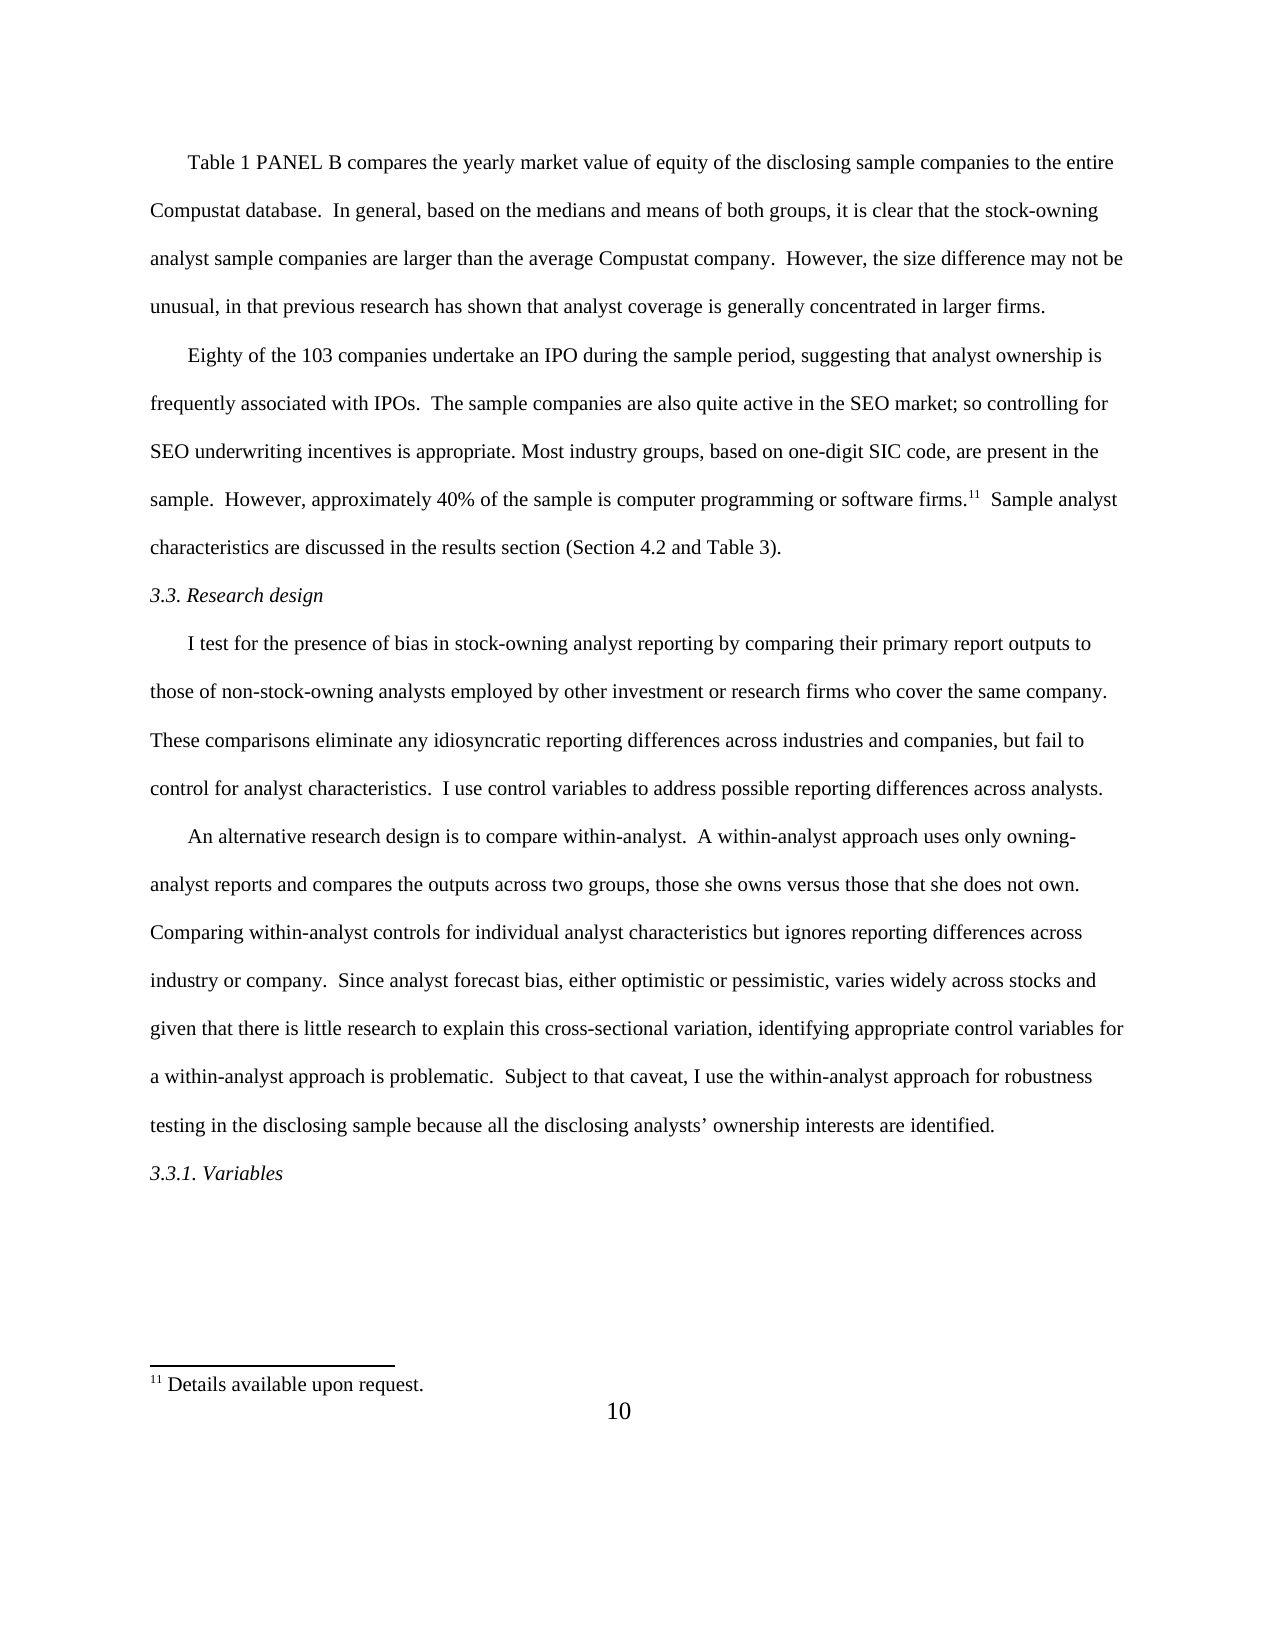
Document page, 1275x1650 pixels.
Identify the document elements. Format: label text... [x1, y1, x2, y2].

text 3.3.1. Variables [150, 1161, 1125, 1185]
text Eighty of the 103 companies undertake an IPO during the sample period, suggesting that analyst ownership is frequently associated with IPOs. The sample companies are also quite active in the SEO market; so controlling for SEO underwriting incentives is appropriate. Most industry groups, based on one-digit SIC code, are present in the sample. However, approximately 40% of the sample is computer programming or software firms. Sample analyst characteristics are discussed in the results section (Section 4.2 and Table 3). [150, 342, 1125, 559]
text 3.3. Research design [150, 583, 1125, 607]
text I test for the presence of bias in stock-owning analyst reporting by comparing their primary report outputs to those of non-stock-owning analysts employed by other investment or research firms who cover the same company. These comparisons eliminate any idiosyncratic reporting differences across industries and companies, but fail to control for analyst characteristics. I use control variables to address possible reporting differences across analysts. [150, 631, 1125, 800]
text Table 1 PANEL B compares the yearly market value of equity of the disclosing sample companies to the entire Compustat database. In general, based on the medians and means of both groups, it is clear that the stock-owning analyst sample companies are larger than the average Compustat company. However, the size difference may not be unusual, in that previous research has shown that analyst coverage is generally concentrated in larger firms. [150, 150, 1125, 318]
text An alternative research design is to compare within-analyst. A within-analyst approach uses only owning-analyst reports and compares the outputs across two groups, those she owns versus those that she does not own. Comparing within-analyst controls for individual analyst characteristics but ignores reporting differences across industry or company. Since analyst forecast bias, either optimistic or pessimistic, varies widely across stocks and given that there is little research to explain this cross-sectional variation, identifying appropriate control variables for a within-analyst approach is problematic. Subject to that caveat, I use the within-analyst approach for robustness testing in the disclosing sample because all the disclosing analysts’ ownership interests are identified. [150, 824, 1125, 1137]
